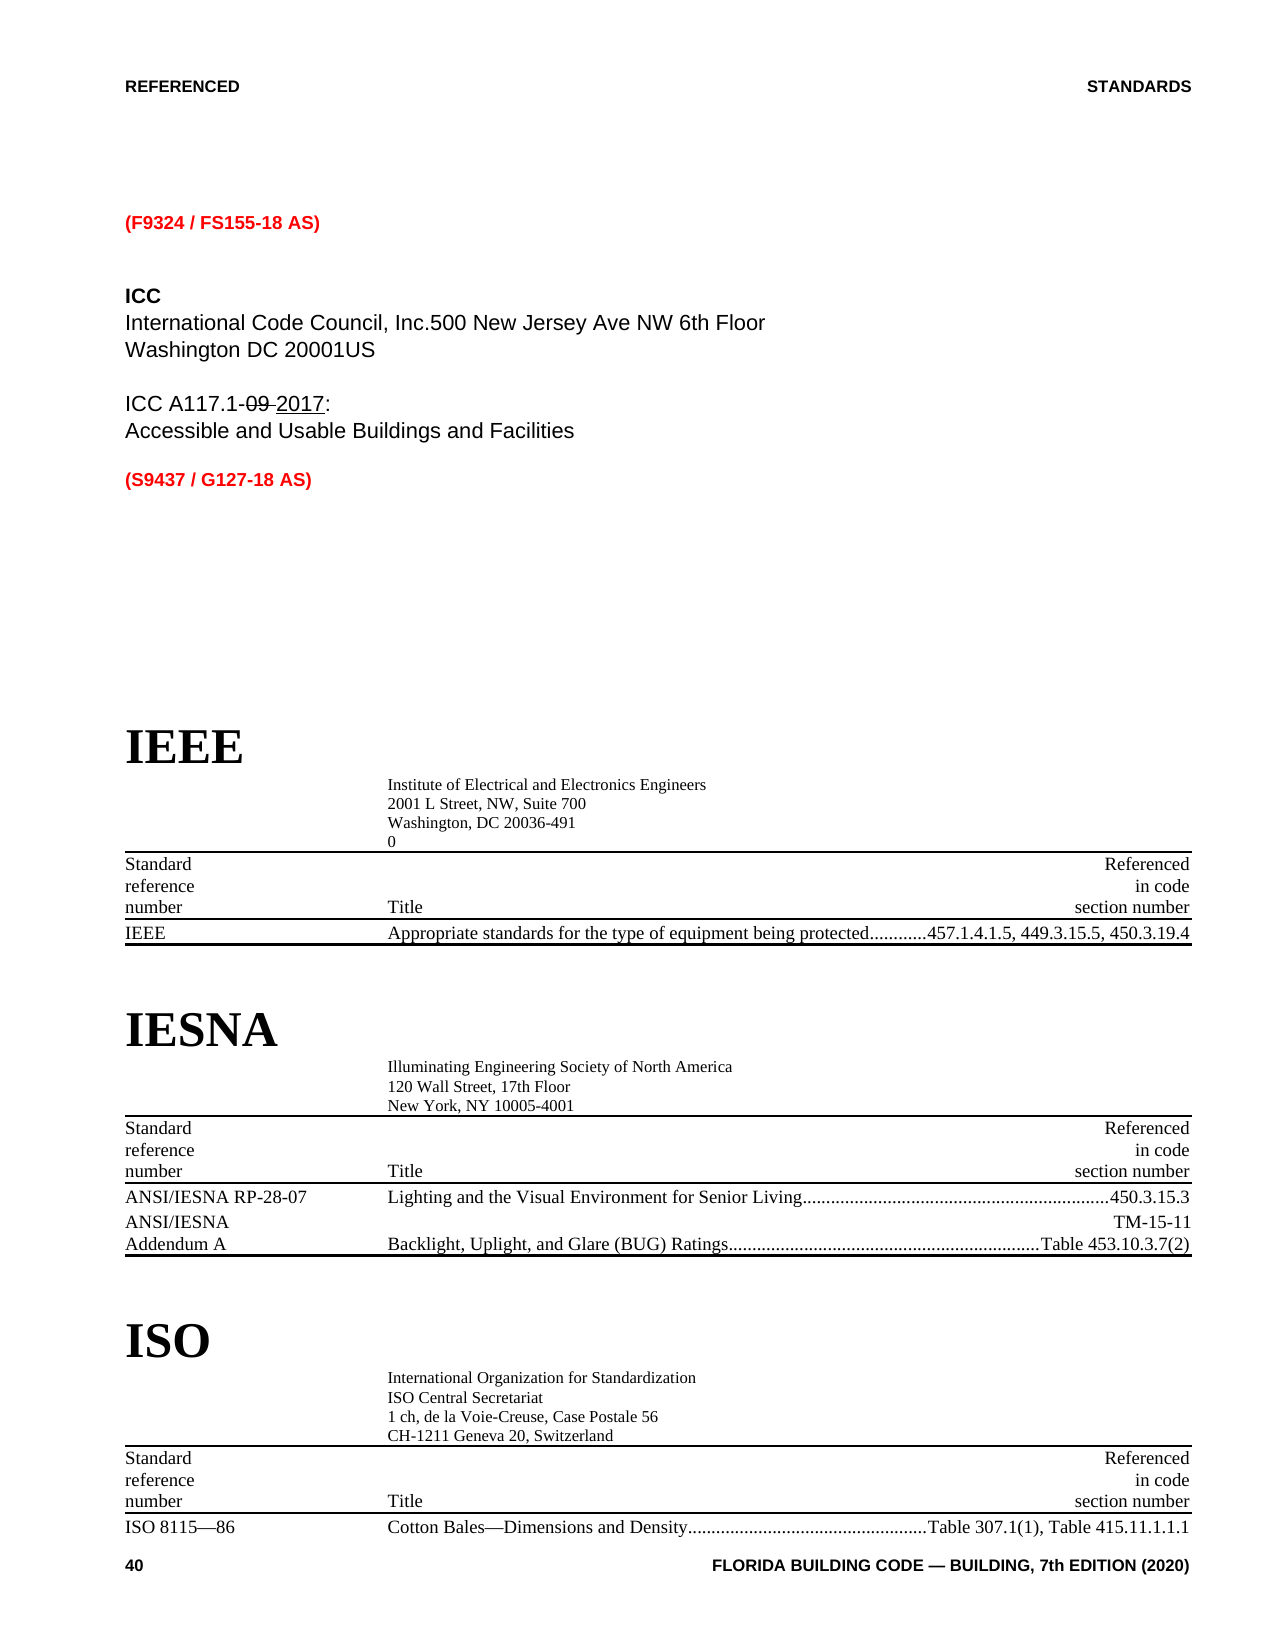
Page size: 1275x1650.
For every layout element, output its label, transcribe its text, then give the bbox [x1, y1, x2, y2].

text 120 Wall Street, 17th Floor [125, 1076, 1192, 1096]
text Illuminating Engineering Society of North America [125, 1057, 1192, 1076]
text IESNA [125, 1000, 1192, 1057]
text International Organization for Standardization [125, 1368, 1192, 1387]
text Washington, DC 20036-491 [125, 813, 1192, 832]
text ISO [125, 1311, 1192, 1368]
text Institute of Electrical and Electronics Engineers [125, 774, 1192, 793]
text ANSI/IESNA RP-28-07 Lighting and the Visual Environment for Senior Living 450.3.15.3 [125, 1186, 1192, 1207]
title Standard Referenced reference in code number Title section number [125, 1447, 1192, 1512]
text ISO 8115—86 Cotton Bales—Dimensions and Density Table 307.1(1), Table 415.11.1.1.1 [125, 1516, 1192, 1537]
text IEEE Appropriate standards for the type of equipment being protected 457.1.4.1.5, 449.3.15.5, 450.3.19.4 [125, 922, 1192, 943]
text Accessible and Usable Buildings and Facilities [125, 418, 1192, 444]
text ISO Central Secretariat [125, 1387, 1192, 1407]
text ICC A117.1-09 2017: [125, 391, 1192, 416]
text ICC [125, 284, 1192, 308]
title Standard Referenced reference in code number Title section number [125, 1117, 1192, 1182]
text IEEE [125, 717, 1192, 774]
text ANSI/IESNA TM-15-11 Addendum A Backlight, Uplight, and Glare (BUG) Ratings Table 453.10.3.7(2) [125, 1211, 1192, 1254]
text New York, NY 10005-4001 [125, 1096, 1192, 1115]
text Washington DC 20001US [125, 337, 1192, 362]
text 0 [125, 832, 1192, 851]
text (S9437 / G127-18 AS) [125, 469, 1192, 490]
text International Code Council, Inc.500 New Jersey Ave NW 6th Floor [125, 310, 1192, 335]
text (F9324 / FS155-18 AS) [125, 212, 1192, 233]
text CH-1211 Geneva 20, Switzerland [125, 1426, 1192, 1445]
text 2001 L Street, NW, Suite 700 [125, 793, 1192, 813]
title Standard Referenced reference in code number Title section number [125, 853, 1192, 918]
text 1 ch, de la Voie-Creuse, Case Postale 56 [125, 1407, 1192, 1426]
